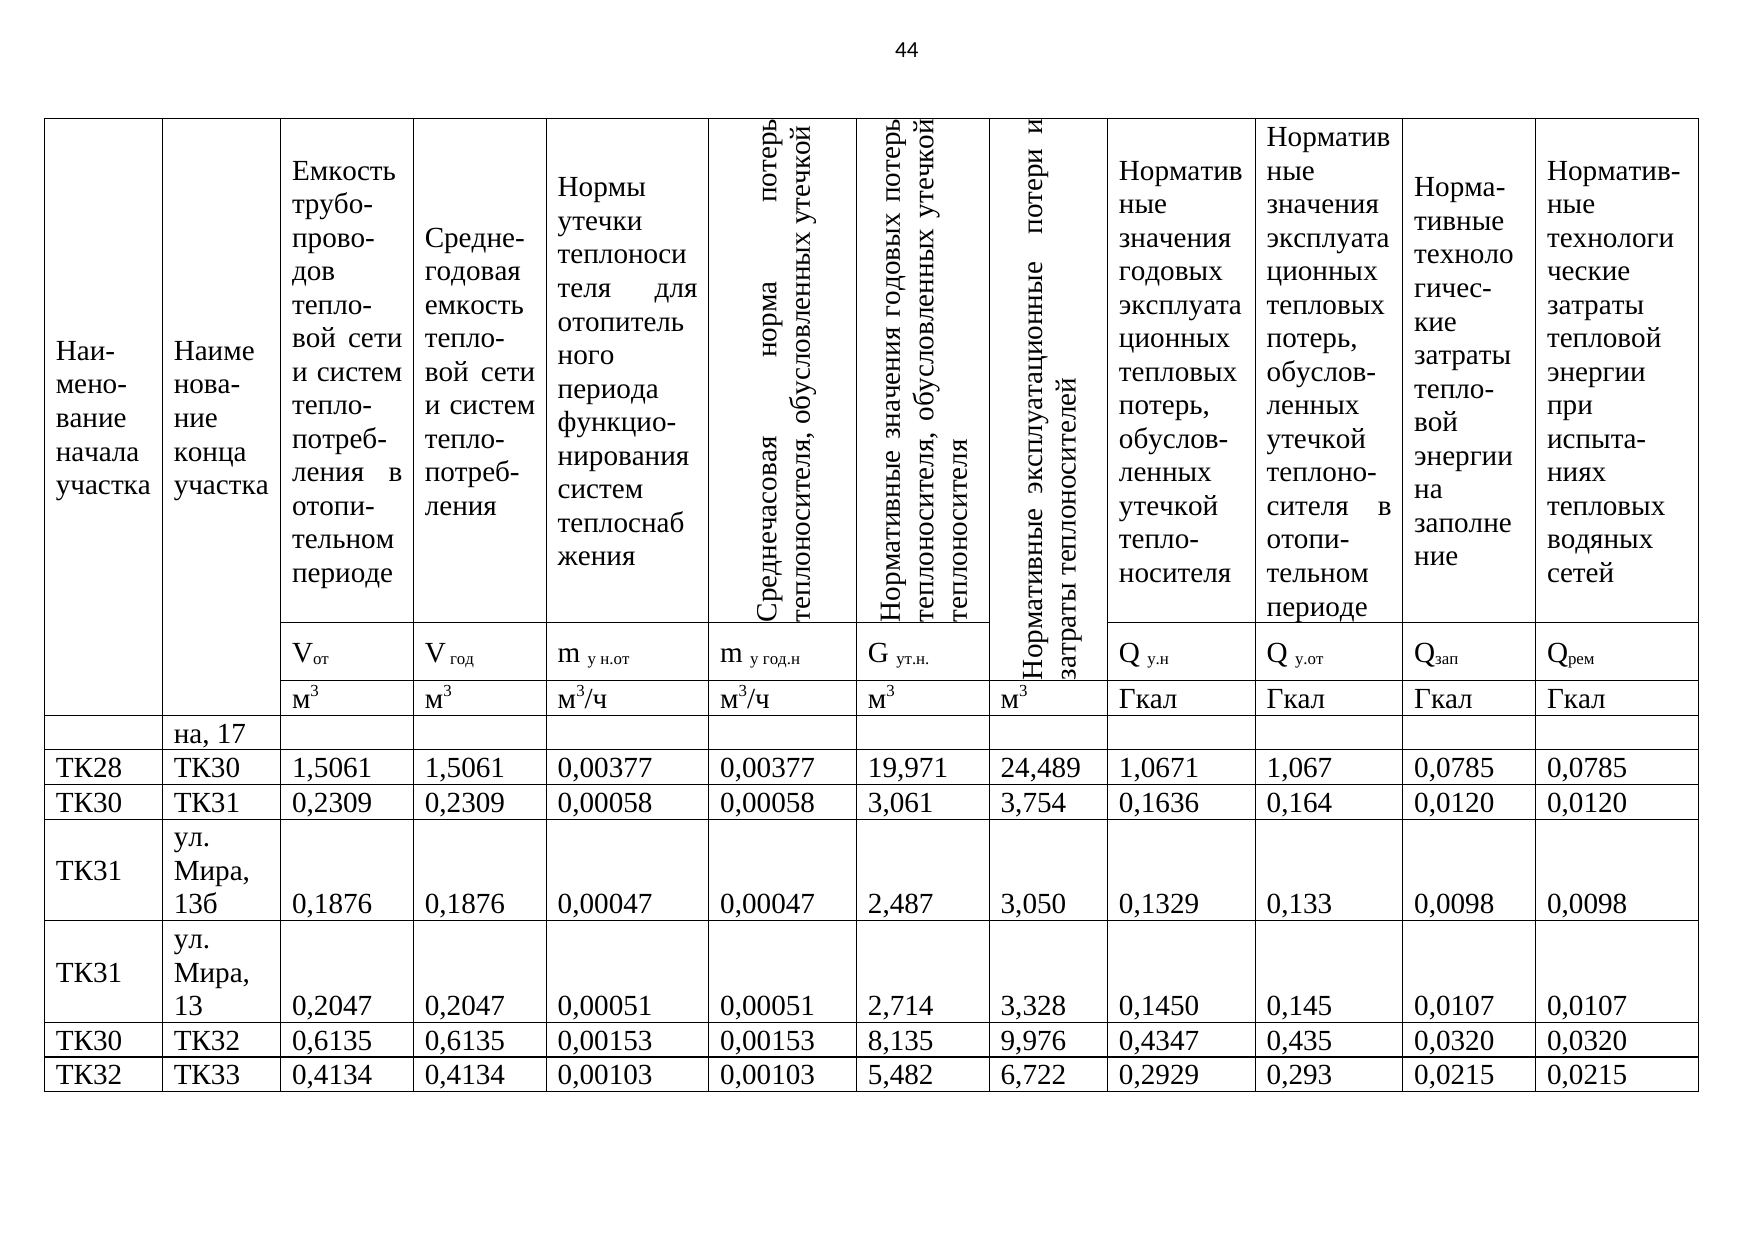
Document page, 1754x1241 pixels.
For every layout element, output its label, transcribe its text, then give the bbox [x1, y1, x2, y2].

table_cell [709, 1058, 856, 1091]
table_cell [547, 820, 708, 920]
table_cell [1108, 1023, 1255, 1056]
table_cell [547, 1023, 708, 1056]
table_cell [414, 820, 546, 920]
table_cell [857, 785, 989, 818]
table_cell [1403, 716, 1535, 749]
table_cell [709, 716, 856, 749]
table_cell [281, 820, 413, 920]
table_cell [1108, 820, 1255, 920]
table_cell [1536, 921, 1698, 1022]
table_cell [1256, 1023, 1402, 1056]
table_header Норматив-ные технологические затраты тепловой энергии при испыта-ниях тепловых водяных сетей [1536, 119, 1698, 622]
table_cell Гкал [1403, 681, 1535, 715]
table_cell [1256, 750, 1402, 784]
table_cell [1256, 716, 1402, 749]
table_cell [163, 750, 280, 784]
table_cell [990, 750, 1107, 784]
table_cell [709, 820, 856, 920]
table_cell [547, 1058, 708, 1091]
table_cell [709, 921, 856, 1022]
table_header Нормативные значения годовых потерь теплоносителя, обусловленных утечкой теплоносителя [857, 119, 989, 622]
table_cell Гкал [1536, 681, 1698, 715]
table_cell m у год.н [709, 623, 856, 680]
table_cell м3 [281, 681, 413, 715]
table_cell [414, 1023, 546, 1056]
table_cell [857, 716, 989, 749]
table_header Наименова-ние конца участка [163, 119, 280, 715]
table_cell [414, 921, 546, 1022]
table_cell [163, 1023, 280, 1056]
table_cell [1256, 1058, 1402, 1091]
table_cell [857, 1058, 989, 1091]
table_cell м3 [414, 681, 546, 715]
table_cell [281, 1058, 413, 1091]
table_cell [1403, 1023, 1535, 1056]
table_cell м3 [990, 681, 1107, 715]
table_cell Qзап [1403, 623, 1535, 680]
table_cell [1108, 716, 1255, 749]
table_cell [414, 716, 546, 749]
table_cell m у н.от [547, 623, 708, 680]
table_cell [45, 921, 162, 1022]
table_cell м3/ч [547, 681, 708, 715]
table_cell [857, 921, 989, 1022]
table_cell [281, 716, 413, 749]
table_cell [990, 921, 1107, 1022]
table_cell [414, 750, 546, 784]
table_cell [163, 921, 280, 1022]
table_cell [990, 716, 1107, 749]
table_cell V год [414, 623, 546, 680]
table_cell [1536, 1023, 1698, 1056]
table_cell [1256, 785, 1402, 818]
table_cell м3 [857, 681, 989, 715]
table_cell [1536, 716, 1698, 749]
table_header Среднечасовая норма потерь теплоносителя, обусловленных утечкой [709, 119, 856, 622]
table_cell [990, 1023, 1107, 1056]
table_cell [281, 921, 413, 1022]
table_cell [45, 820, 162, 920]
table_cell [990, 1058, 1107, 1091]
table_cell Q у.н [1108, 623, 1255, 680]
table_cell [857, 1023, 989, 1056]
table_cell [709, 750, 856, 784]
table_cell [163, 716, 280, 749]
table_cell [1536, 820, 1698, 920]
table_header Нормы утечки теплоносителя для отопительного периода функцио-нирования систем теплоснабжения [547, 119, 708, 622]
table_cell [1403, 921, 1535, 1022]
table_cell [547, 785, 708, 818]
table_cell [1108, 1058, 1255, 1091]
table_cell Гкал [1108, 681, 1255, 715]
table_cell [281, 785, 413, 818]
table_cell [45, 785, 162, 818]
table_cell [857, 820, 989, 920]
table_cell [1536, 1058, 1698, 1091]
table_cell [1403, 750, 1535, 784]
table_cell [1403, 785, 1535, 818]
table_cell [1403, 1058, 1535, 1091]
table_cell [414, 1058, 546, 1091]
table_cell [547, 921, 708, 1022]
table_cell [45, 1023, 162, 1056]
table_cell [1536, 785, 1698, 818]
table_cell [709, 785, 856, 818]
table_header Нормативные значения годовых эксплуатационных тепловых потерь, обуслов-ленных утечкой тепло-носителя [1108, 119, 1255, 622]
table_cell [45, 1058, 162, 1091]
table_header Cредне-годовая емкость тепло-вой сети и систем тепло-потреб-ления [414, 119, 546, 622]
table_cell Vот [281, 623, 413, 680]
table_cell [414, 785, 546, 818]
table_cell Q у.от [1256, 623, 1402, 680]
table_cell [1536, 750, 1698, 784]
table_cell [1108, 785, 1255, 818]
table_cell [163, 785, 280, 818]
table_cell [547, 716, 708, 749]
table_cell G ут.н. [857, 623, 989, 680]
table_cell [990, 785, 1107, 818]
table_cell Гкал [1256, 681, 1402, 715]
table_header Нормативные эксплуатационные потери и затраты теплоносителей [990, 119, 1107, 680]
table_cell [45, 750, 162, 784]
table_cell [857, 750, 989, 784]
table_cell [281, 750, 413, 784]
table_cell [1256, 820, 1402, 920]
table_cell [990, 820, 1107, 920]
table_cell м3/ч [709, 681, 856, 715]
table_cell Qрем [1536, 623, 1698, 680]
table_header Норма-тивные технологичес-кие затраты тепло-вой энергии на заполнение [1403, 119, 1535, 622]
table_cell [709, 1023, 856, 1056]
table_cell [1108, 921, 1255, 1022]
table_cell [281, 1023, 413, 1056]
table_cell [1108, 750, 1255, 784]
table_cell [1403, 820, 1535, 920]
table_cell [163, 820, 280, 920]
table_header Емкость трубо-прово-дов тепло-вой сети и систем тепло-потреб-ления в отопи-тельном периоде [281, 119, 413, 622]
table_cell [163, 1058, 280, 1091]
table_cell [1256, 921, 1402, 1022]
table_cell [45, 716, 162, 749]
table_header Наи-мено-вание начала участка [45, 119, 162, 715]
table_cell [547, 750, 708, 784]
table_header Нормативные значения эксплуатационных тепловых потерь, обуслов-ленных утечкой теплоно-сителя в отопи-тельном периоде [1256, 119, 1402, 622]
